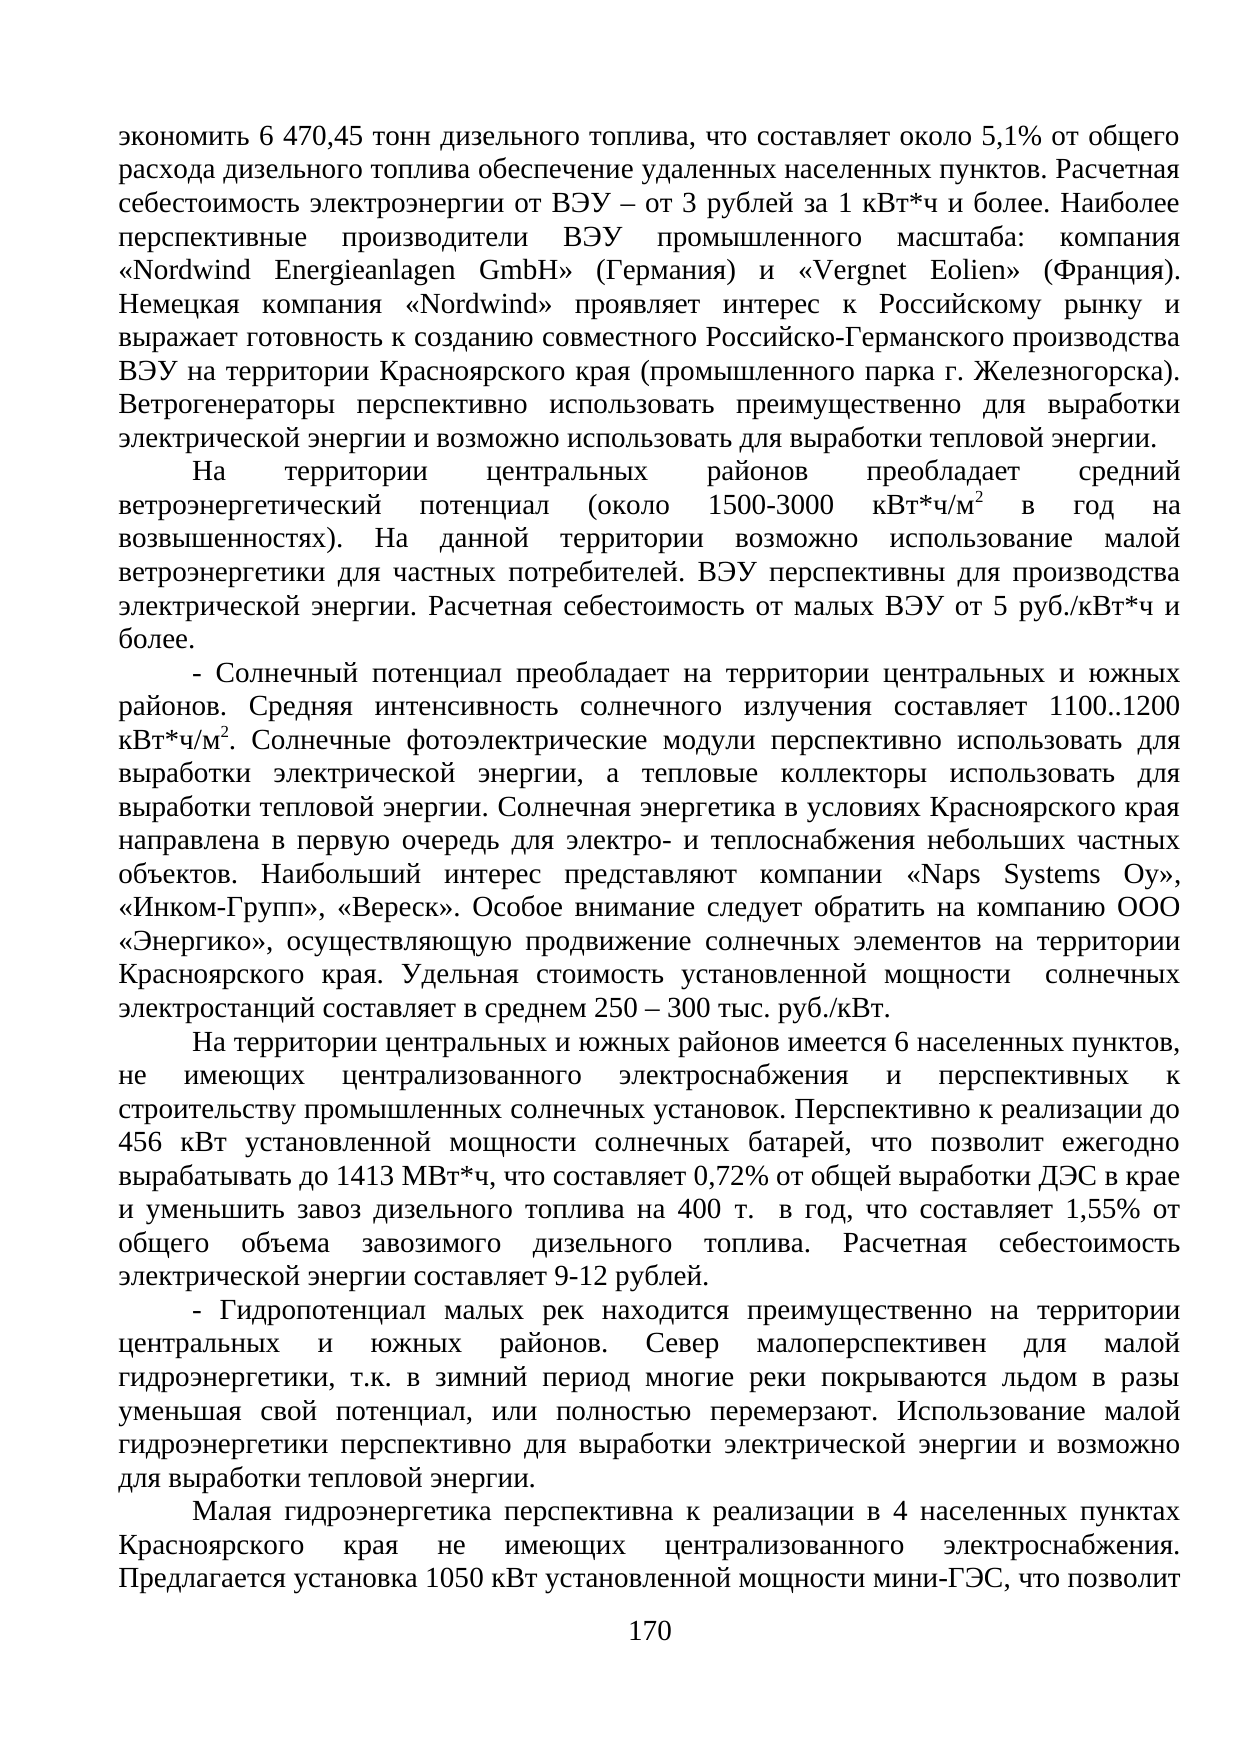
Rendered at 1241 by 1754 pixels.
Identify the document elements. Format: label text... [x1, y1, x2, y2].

text На территории центральных и южных районов имеется 6 населенных пунктов, не имеющих централизованного электроснабжения и перспективных к строительству промышленных солнечных установок. Перспективно к реализации до 456 кВт установленной мощности солнечных батарей, что позволит ежегодно вырабатывать до 1413 МВт*ч, что составляет 0,72% от общей выработки ДЭС в крае и уменьшить завоз дизельного топлива на 400 т. в год, что составляет 1,55% от общего объема завозимого дизельного топлива. Расчетная себестоимость электрической энергии составляет 9-12 рублей. [118, 1024, 1181, 1292]
text На территории центральных районов преобладает средний ветроэнергетический потенциал (около 1500-3000 кВт*ч/м2 в год на возвышенностях). На данной территории возможно использование малой ветроэнергетики для частных потребителей. ВЭУ перспективны для производства электрической энергии. Расчетная себестоимость от малых ВЭУ от 5 руб./кВт*ч и более. [118, 453, 1181, 655]
text - Гидропотенциал малых рек находится преимущественно на территории центральных и южных районов. Север малоперспективен для малой гидроэнергетики, т.к. в зимний период многие реки покрываются льдом в разы уменьшая свой потенциал, или полностью перемерзают. Использование малой гидроэнергетики перспективно для выработки электрической энергии и возможно для выработки тепловой энергии. [118, 1292, 1181, 1493]
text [118, 1493, 1181, 1594]
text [118, 118, 1181, 453]
text - Солнечный потенциал преобладает на территории центральных и южных районов. Средняя интенсивность солнечного излучения составляет 1100..1200 кВт*ч/м2. Солнечные фотоэлектрические модули перспективно использовать для выработки электрической энергии, а тепловые коллекторы использовать для выработки тепловой энергии. Солнечная энергетика в условиях Красноярского края направлена в первую очередь для электро- и теплоснабжения небольших частных объектов. Наибольший интерес представляют компании «Naps Systems Oy», «Инком-Групп», «Вереск». Особое внимание следует обратить на компанию ООО «Энергико», осуществляющую продвижение солнечных элементов на территории Красноярского края. Удельная стоимость установленной мощности солнечных электростанций составляет в среднем 250 – 300 тыс. руб./кВт. [118, 655, 1181, 1024]
